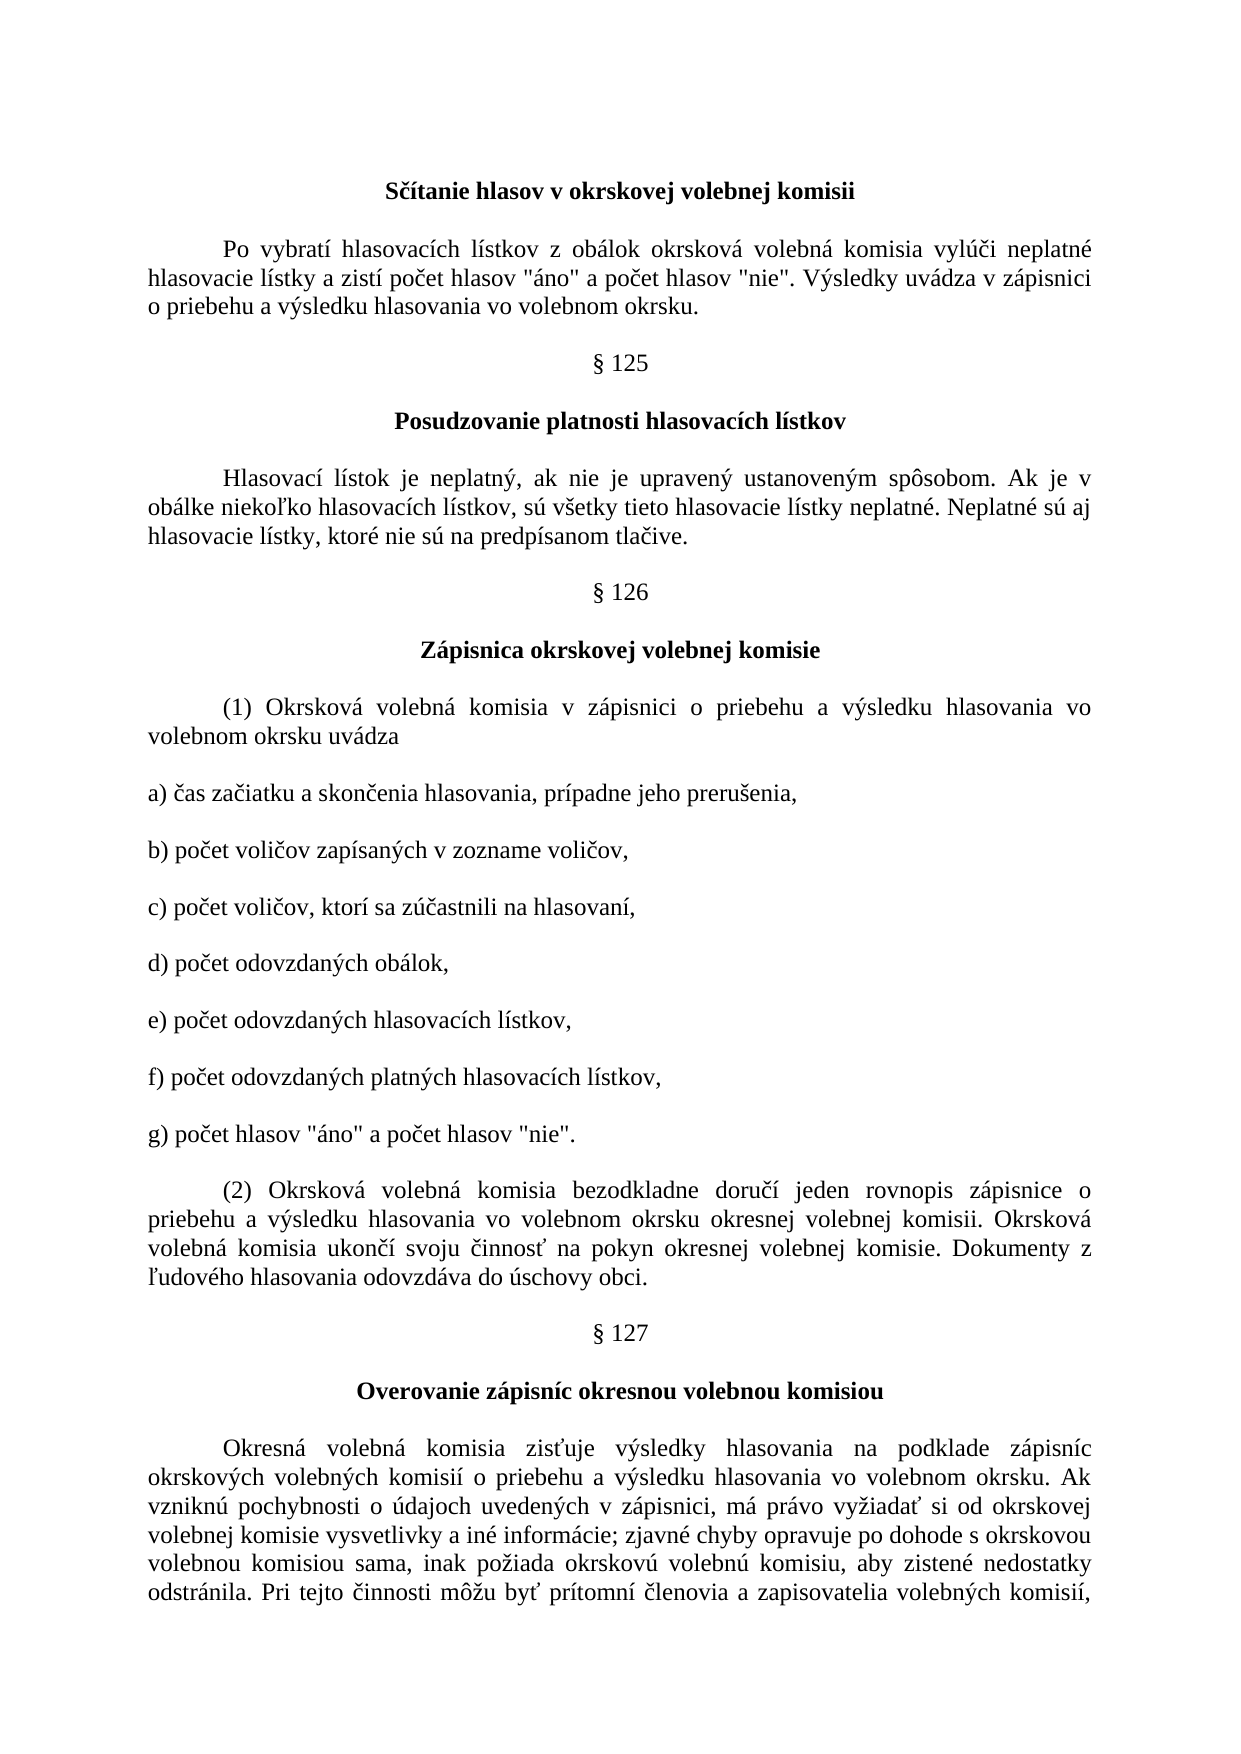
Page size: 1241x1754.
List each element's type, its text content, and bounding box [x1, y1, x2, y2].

text a) čas začiatku a skončenia hlasovania, prípadne jeho prerušenia, [148, 778, 1092, 807]
text g) počet hlasov "áno" a počet hlasov "nie". [148, 1119, 1092, 1147]
text e) počet odovzdaných hlasovacích lístkov, [148, 1005, 1092, 1034]
text c) počet voličov, ktorí sa zúčastnili na hlasovaní, [148, 892, 1092, 920]
text Posudzovanie platnosti hlasovacích lístkov [148, 406, 1092, 434]
text § 127 [148, 1318, 1092, 1347]
text (2) Okrsková volebná komisia bezodkladne doručí jeden rovnopis zápisnice o priebehu a výsledku hlasovania vo volebnom okrsku okresnej volebnej komisii. Okrsková volebná komisia ukončí svoju činnosť na pokyn okresnej volebnej komisie. Dokumenty z ľudového hlasovania odovzdáva do úschovy obci. [148, 1175, 1092, 1290]
text (1) Okrsková volebná komisia v zápisnici o priebehu a výsledku hlasovania vo volebnom okrsku uvádza [148, 692, 1092, 750]
text § 125 [148, 348, 1092, 377]
text d) počet odovzdaných obálok, [148, 948, 1092, 977]
text f) počet odovzdaných platných hlasovacích lístkov, [148, 1062, 1092, 1091]
text Sčítanie hlasov v okrskovej volebnej komisii [148, 176, 1092, 205]
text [148, 1433, 1092, 1606]
text Po vybratí hlasovacích lístkov z obálok okrsková volebná komisia vylúči neplatné hlasovacie lístky a zistí počet hlasov "áno" a počet hlasov "nie". Výsledky uvádza v zápisnici o priebehu a výsledku hlasovania vo volebnom okrsku. [148, 234, 1092, 320]
text § 126 [148, 577, 1092, 606]
text Zápisnica okrskovej volebnej komisie [148, 635, 1092, 664]
text b) počet voličov zapísaných v zozname voličov, [148, 835, 1092, 863]
text Overovanie zápisníc okresnou volebnou komisiou [148, 1376, 1092, 1405]
text Hlasovací lístok je neplatný, ak nie je upravený ustanoveným spôsobom. Ak je v obálke niekoľko hlasovacích lístkov, sú všetky tieto hlasovacie lístky neplatné. Neplatné sú aj hlasovacie lístky, ktoré nie sú na predpísanom tlačive. [148, 463, 1092, 549]
